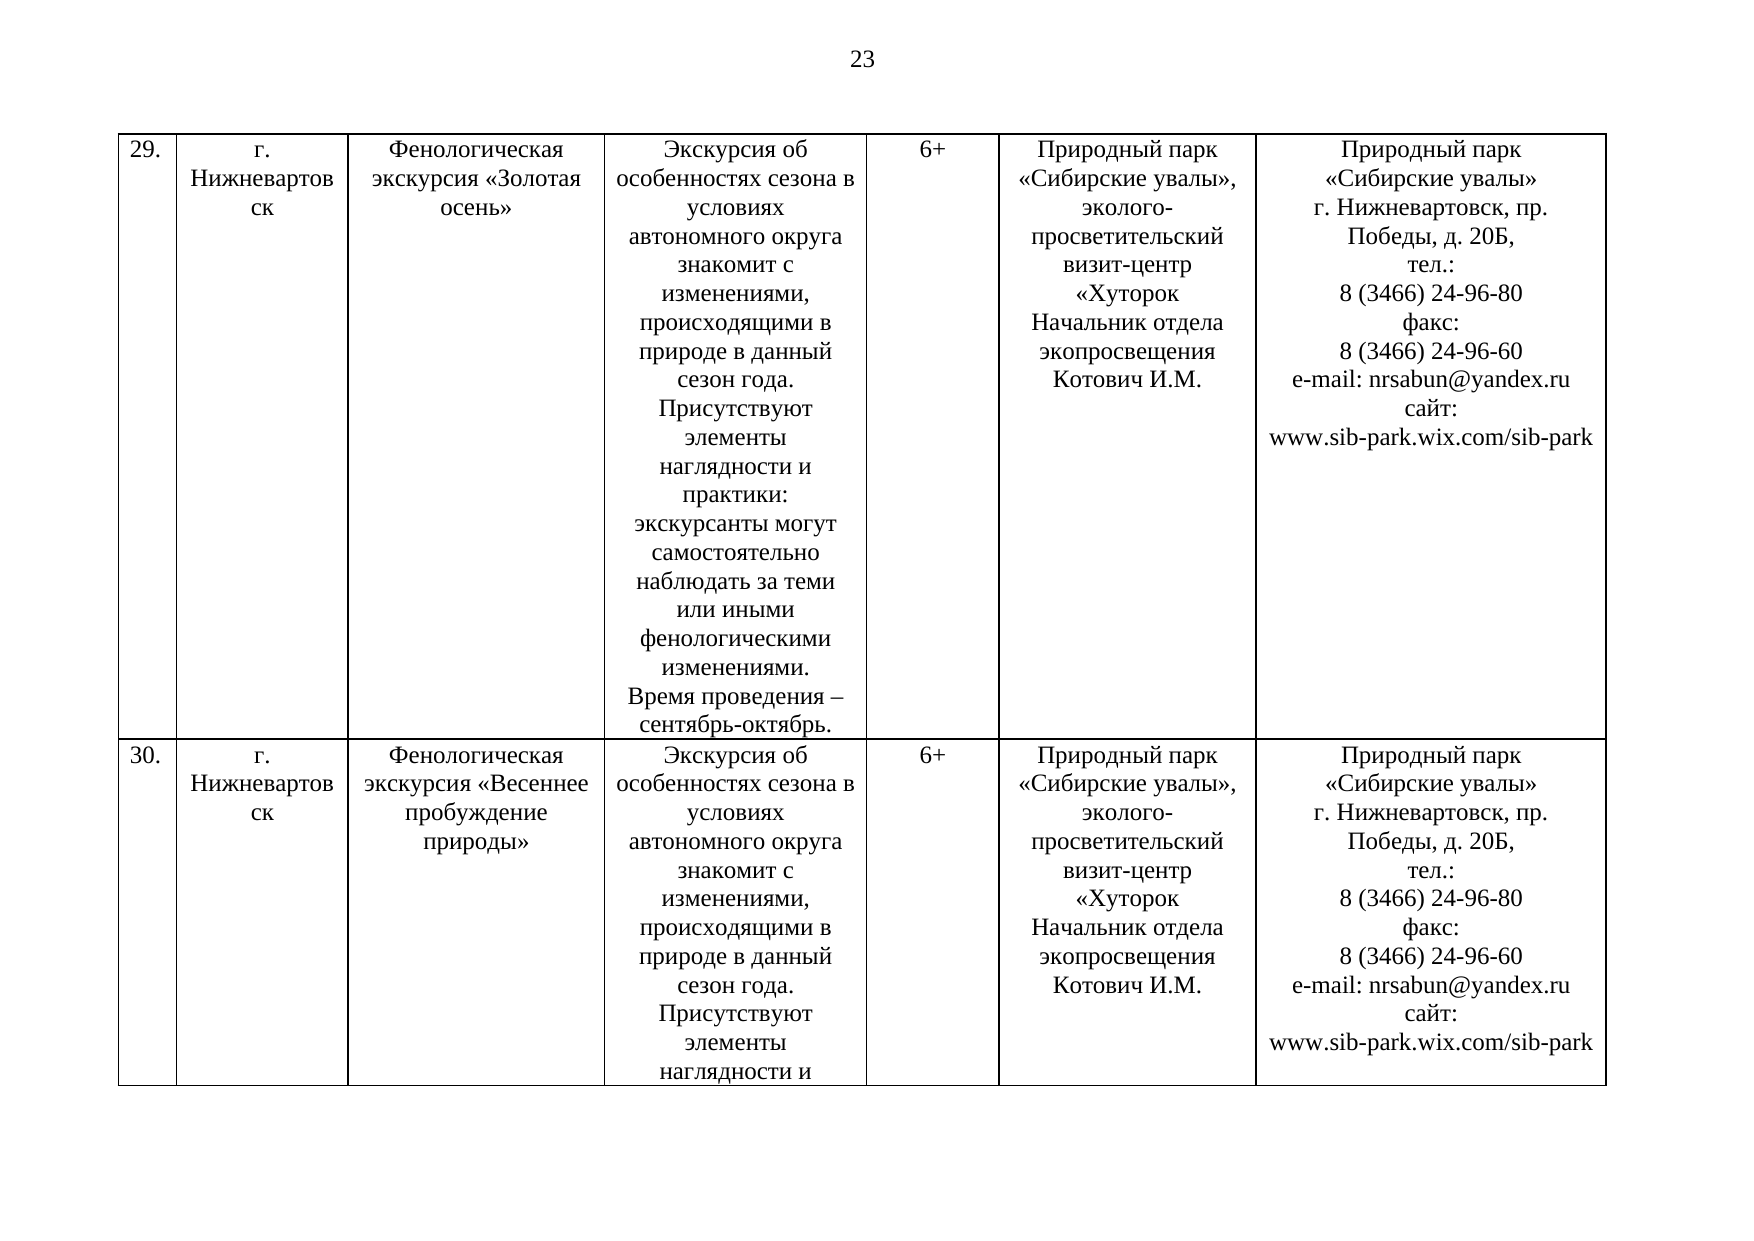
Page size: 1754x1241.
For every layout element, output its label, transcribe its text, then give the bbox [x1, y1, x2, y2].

table_cell Экскурсия об особенностях сезона в условиях автономного округа знакомит с изменениями, происходящими в природе в данный сезон года. Присутствуют элементы наглядности и практики: экскурсанты могут самостоятельно наблюдать за теми или иными фенологическими изменениями. Время проведения – сентябрь-октябрь. [605, 135, 866, 738]
table_cell 6+ [867, 740, 998, 1085]
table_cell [605, 740, 866, 1085]
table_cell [349, 740, 604, 1085]
table_cell г. Нижневартовск [177, 135, 347, 738]
table_cell г. Нижневартовск [177, 740, 347, 1085]
table_cell [119, 135, 176, 738]
table_cell 6+ [867, 135, 998, 738]
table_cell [1000, 135, 1255, 738]
table_cell Фенологическая экскурсия «Золотая осень» [349, 135, 604, 738]
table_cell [1000, 740, 1255, 1085]
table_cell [1257, 135, 1605, 738]
table_cell [119, 740, 176, 1085]
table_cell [1257, 740, 1605, 1085]
